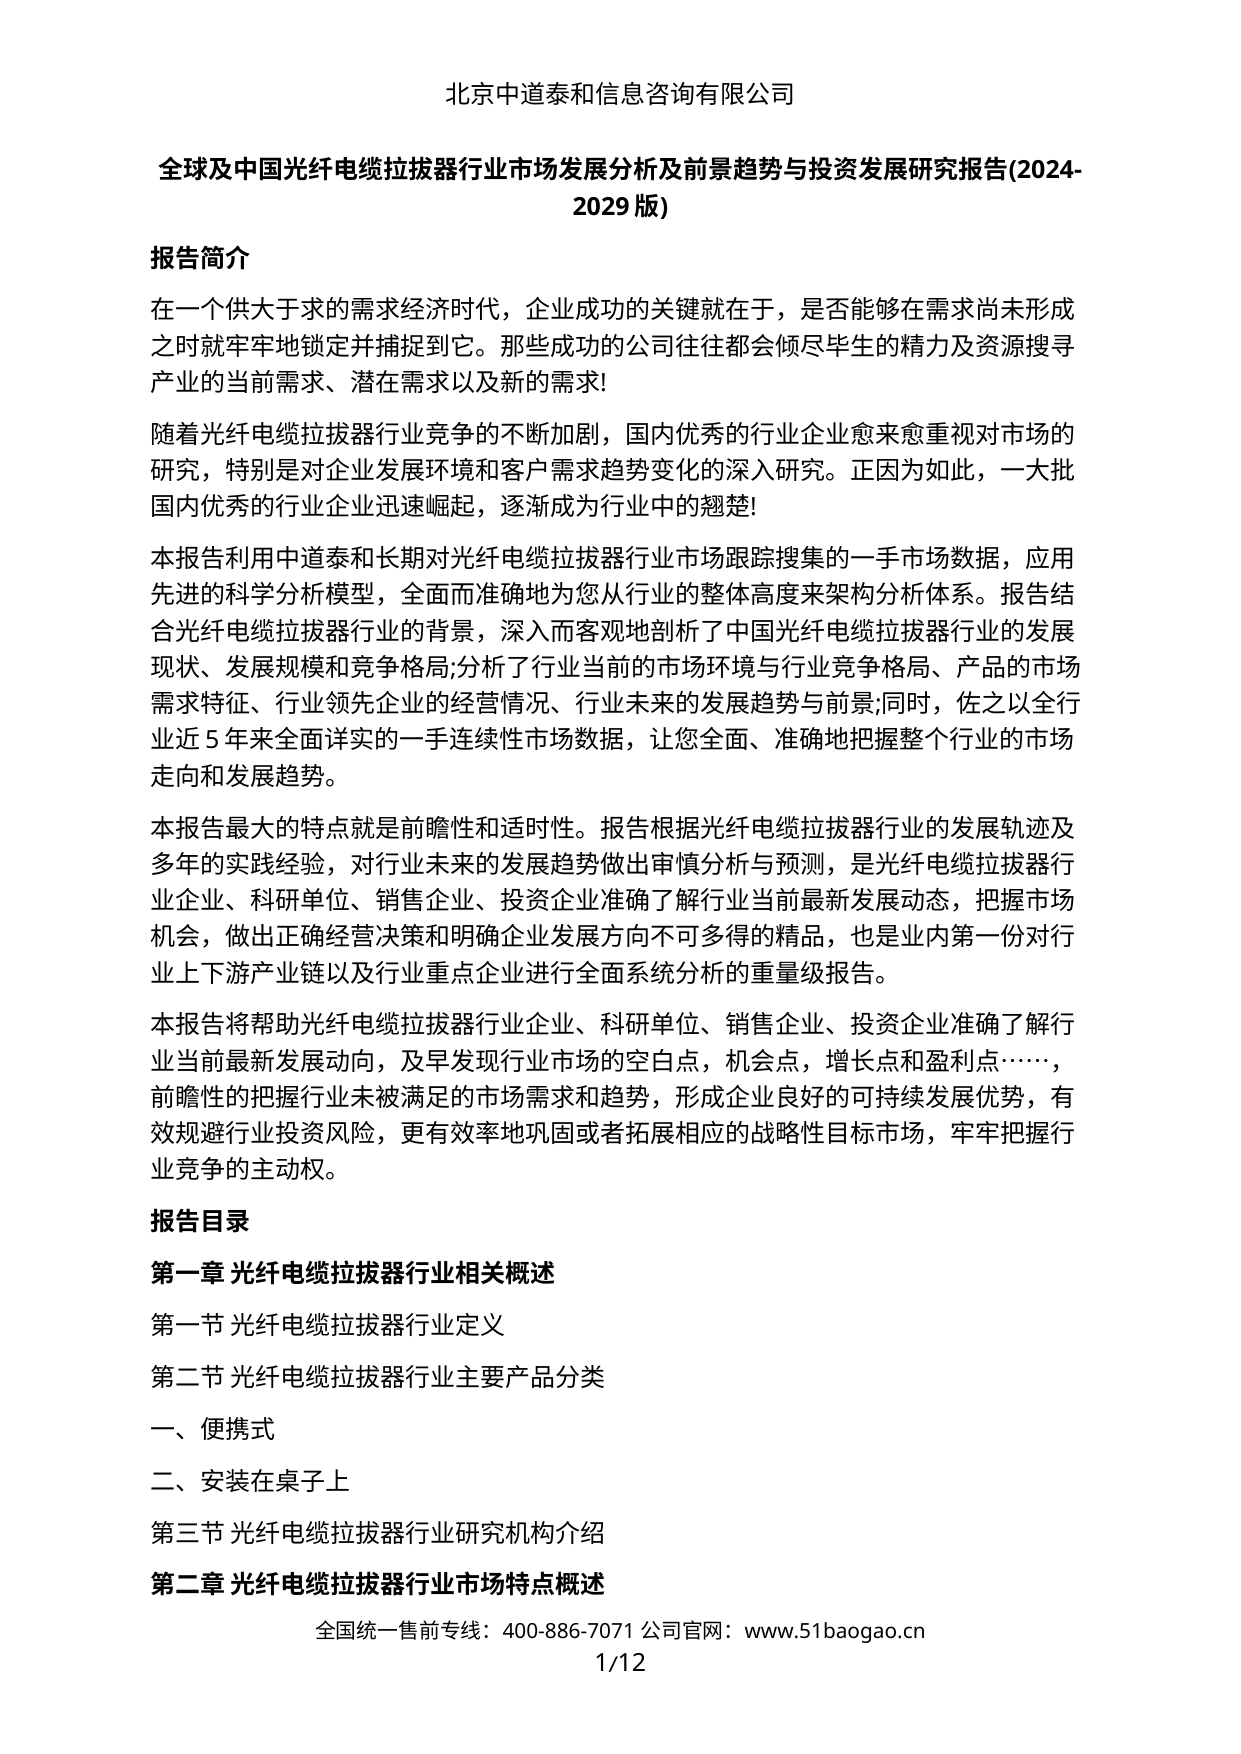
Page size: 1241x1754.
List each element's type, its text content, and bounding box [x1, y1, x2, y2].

text 第二节 光纤电缆拉拔器行业主要产品分类 [150, 1357, 1090, 1394]
text 第二章 光纤电缆拉拔器行业市场特点概述 [150, 1565, 1090, 1601]
text 第一章 光纤电缆拉拔器行业相关概述 [150, 1254, 1090, 1290]
text 报告简介 [150, 238, 1090, 274]
text 本报告将帮助光纤电缆拉拔器行业企业、科研单位、销售企业、投资企业准确了解行业当前最新发展动向，及早发现行业市场的空白点，机会点，增长点和盈利点……，前瞻性的把握行业未被满足的市场需求和趋势，形成企业良好的可持续发展优势，有效规避行业投资风险，更有效率地巩固或者拓展相应的战略性目标市场，牢牢把握行业竞争的主动权。 [150, 1005, 1090, 1186]
text 第一节 光纤电缆拉拔器行业定义 [150, 1306, 1090, 1342]
text 随着光纤电缆拉拔器行业竞争的不断加剧，国内优秀的行业企业愈来愈重视对市场的研究，特别是对企业发展环境和客户需求趋势变化的深入研究。正因为如此，一大批国内优秀的行业企业迅速崛起，逐渐成为行业中的翘楚! [150, 414, 1090, 523]
text 本报告利用中道泰和长期对光纤电缆拉拔器行业市场跟踪搜集的一手市场数据，应用先进的科学分析模型，全面而准确地为您从行业的整体高度来架构分析体系。报告结合光纤电缆拉拔器行业的背景，深入而客观地剖析了中国光纤电缆拉拔器行业的发展现状、发展规模和竞争格局;分析了行业当前的市场环境与行业竞争格局、产品的市场需求特征、行业领先企业的经营情况、行业未来的发展趋势与前景;同时，佐之以全行业近5年来全面详实的一手连续性市场数据，让您全面、准确地把握整个行业的市场走向和发展趋势。 [150, 539, 1090, 792]
text 二、安装在桌子上 [150, 1461, 1090, 1497]
text 本报告最大的特点就是前瞻性和适时性。报告根据光纤电缆拉拔器行业的发展轨迹及多年的实践经验，对行业未来的发展趋势做出审慎分析与预测，是光纤电缆拉拔器行业企业、科研单位、销售企业、投资企业准确了解行业当前最新发展动态，把握市场机会，做出正确经营决策和明确企业发展方向不可多得的精品，也是业内第一份对行业上下游产业链以及行业重点企业进行全面系统分析的重量级报告。 [150, 808, 1090, 989]
text 报告目录 [150, 1202, 1090, 1238]
text 第三节 光纤电缆拉拔器行业研究机构介绍 [150, 1513, 1090, 1549]
text 一、便携式 [150, 1409, 1090, 1446]
text 在一个供大于求的需求经济时代，企业成功的关键就在于，是否能够在需求尚未形成之时就牢牢地锁定并捕捉到它。那些成功的公司往往都会倾尽毕生的精力及资源搜寻产业的当前需求、潜在需求以及新的需求! [150, 290, 1090, 399]
text 全球及中国光纤电缆拉拔器行业市场发展分析及前景趋势与投资发展研究报告(2024-2029版) [150, 150, 1090, 222]
